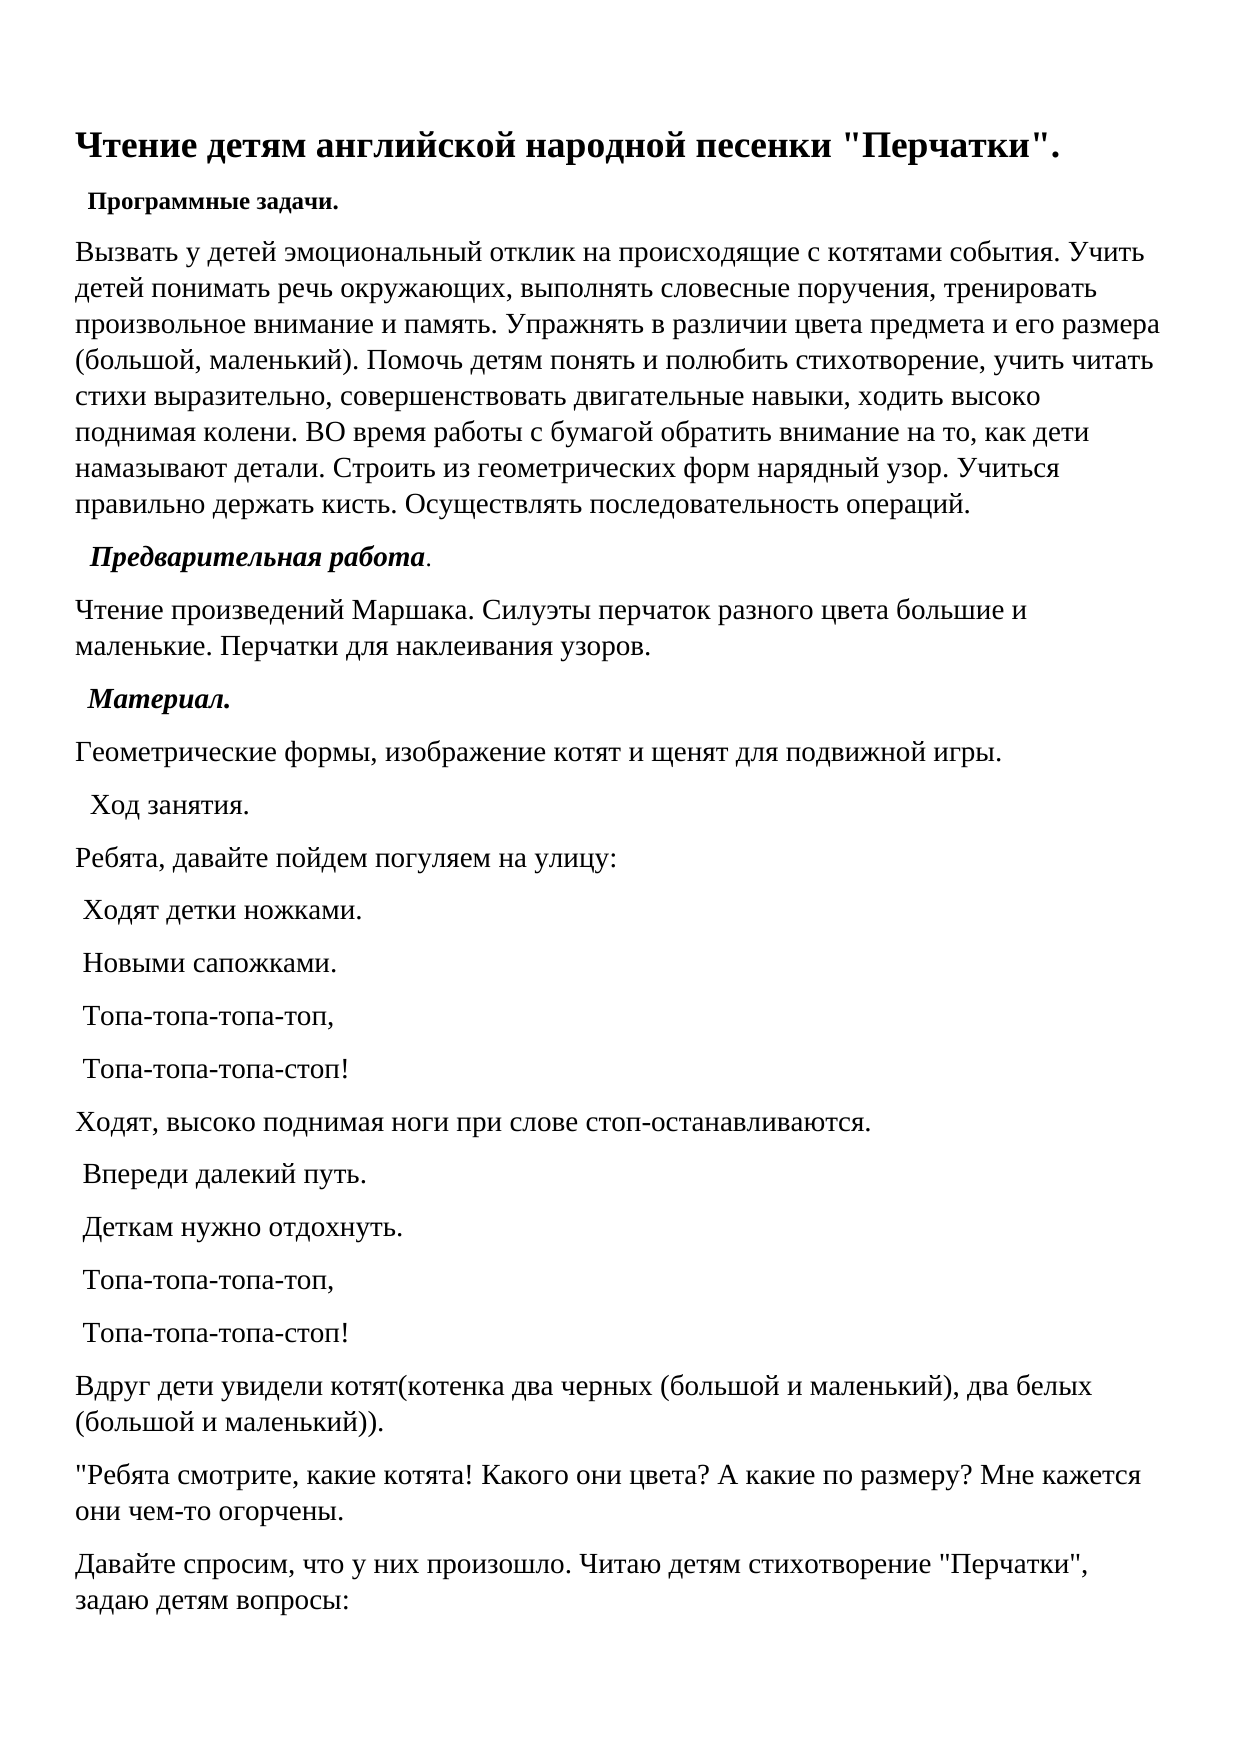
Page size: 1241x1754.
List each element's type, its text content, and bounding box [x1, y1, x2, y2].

text Давайте спросим, что у них произошло. Читаю детям стихотворение "Перчатки", задаю детям вопросы: [75, 1546, 1165, 1615]
text Чтение детям английской народной песенки "Перчатки". [75, 123, 1165, 166]
text Предварительная работа. [75, 539, 1165, 573]
text Ходят, высоко поднимая ноги при слове стоп-останавливаются. [75, 1104, 1165, 1137]
text Деткам нужно отдохнуть. [75, 1209, 1165, 1243]
text Топа-топа-топа-стоп! [75, 1315, 1165, 1348]
text Топа-топа-топа-топ, [75, 998, 1165, 1032]
text Материал. [75, 681, 1165, 715]
text Вдруг дети увидели котят(котенка два черных (большой и маленький), два белых (большой и маленький)). [75, 1368, 1165, 1437]
text Чтение произведений Маршака. Силуэты перчаток разного цвета большие и маленькие. Перчатки для наклеивания узоров. [75, 592, 1165, 662]
text Топа-топа-топа-стоп! [75, 1051, 1165, 1084]
text Вызвать у детей эмоциональный отклик на происходящие с котятами события. Учить детей понимать речь окружающих, выполнять словесные поручения, тренировать произвольное внимание и память. Упражнять в различии цвета предмета и его размера (большой, маленький). Помочь детям понять и полюбить стихотворение, учить читать стихи выразительно, совершенствовать двигательные навыки, ходить высоко поднимая колени. ВО время работы с бумагой обратить внимание на то, как дети намазывают детали. Строить из геометрических форм нарядный узор. Учиться правильно держать кисть. Осуществлять последовательность операций. [75, 234, 1165, 520]
text Ходят детки ножками. [75, 892, 1165, 926]
text Впереди далекий путь. [75, 1157, 1165, 1190]
text Геометрические формы, изображение котят и щенят для подвижной игры. [75, 734, 1165, 768]
text Ход занятия. [75, 787, 1165, 820]
text Программные задачи. [75, 186, 1165, 215]
text Ребята, давайте пойдем погуляем на улицу: [75, 840, 1165, 873]
text "Ребята смотрите, какие котята! Какого они цвета? А какие по размеру? Мне кажется они чем-то огорчены. [75, 1457, 1165, 1526]
text Топа-топа-топа-топ, [75, 1262, 1165, 1296]
text Новыми сапожками. [75, 945, 1165, 979]
